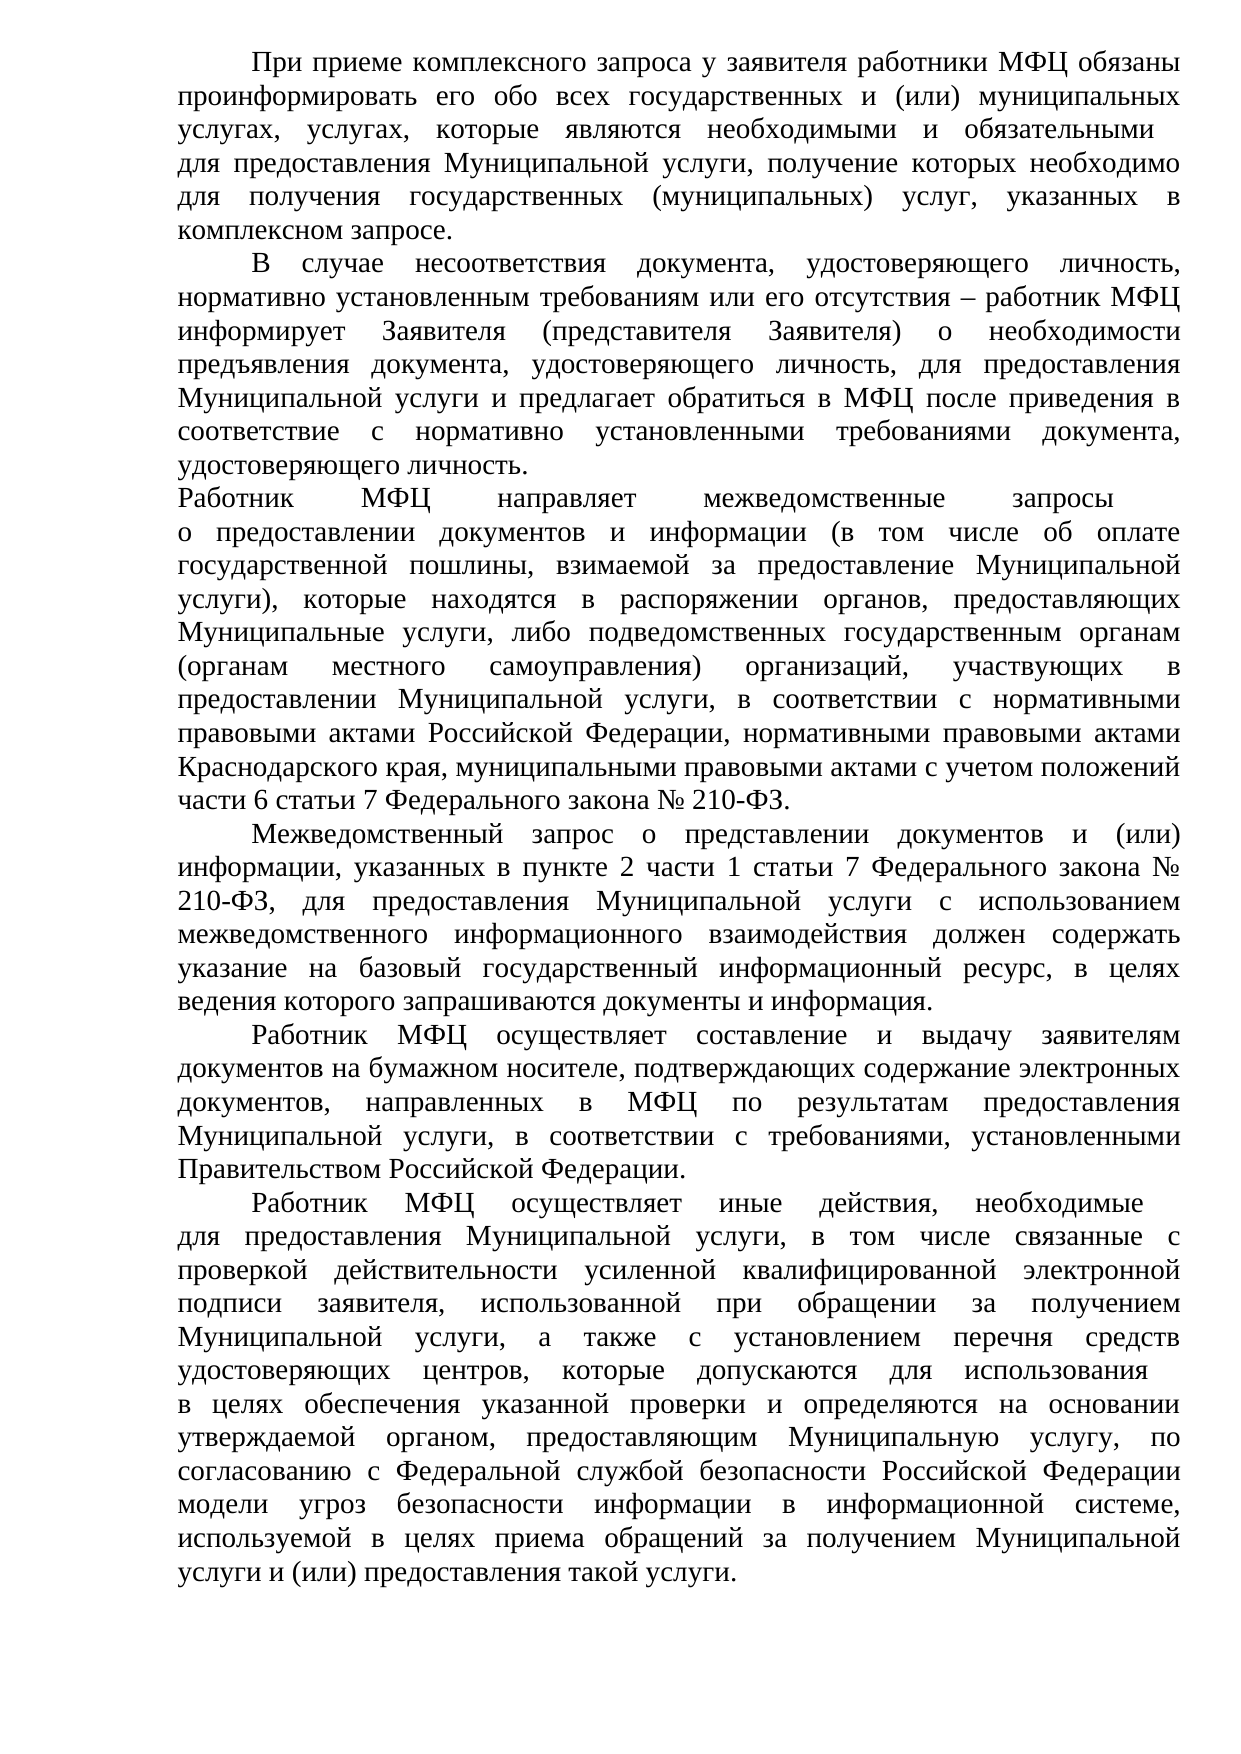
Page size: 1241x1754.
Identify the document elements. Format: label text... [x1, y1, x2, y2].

text Работник МФЦ осуществляет иные действия, необходимые для предоставления Муниципальной услуги, в том числе связанные с проверкой действительности усиленной квалифицированной электронной подписи заявителя, использованной при обращении за получением Муниципальной услуги, а также с установлением перечня средств удостоверяющих центров, которые допускаются для использования в целях обеспечения указанной проверки и определяются на основании утверждаемой органом, предоставляющим Муниципальную услугу, по согласованию с Федеральной службой безопасности Российской Федерации модели угроз безопасности информации в информационной системе, используемой в целях приема обращений за получением Муниципальной услуги и (или) предоставления такой услуги. [177, 1185, 1181, 1587]
text В случае несоответствия документа, удостоверяющего личность, нормативно установленным требованиям или его отсутствия – работник МФЦ информирует Заявителя (представителя Заявителя) о необходимости предъявления документа, удостоверяющего личность, для предоставления Муниципальной услуги и предлагает обратиться в МФЦ после приведения в соответствие с нормативно установленными требованиями документа, удостоверяющего личность. [177, 246, 1181, 480]
text При приеме комплексного запроса у заявителя работники МФЦ обязаны проинформировать его обо всех государственных и (или) муниципальных услугах, услугах, которые являются необходимыми и обязательными для предоставления Муниципальной услуги, получение которых необходимо для получения государственных (муниципальных) услуг, указанных в комплексном запросе. [177, 44, 1181, 246]
text Межведомственный запрос о представлении документов и (или) информации, указанных в пункте 2 части 1 статьи 7 Федерального закона № 210-ФЗ, для предоставления Муниципальной услуги с использованием межведомственного информационного взаимодействия должен содержать указание на базовый государственный информационный ресурс, в целях ведения которого запрашиваются документы и информация. [177, 816, 1181, 1017]
text Работник МФЦ осуществляет составление и выдачу заявителям документов на бумажном носителе, подтверждающих содержание электронных документов, направленных в МФЦ по результатам предоставления Муниципальной услуги, в соответствии с требованиями, установленными Правительством Российской Федерации. [177, 1017, 1181, 1185]
text Работник МФЦ направляет межведомственные запросы о предоставлении документов и информации (в том числе об оплате государственной пошлины, взимаемой за предоставление Муниципальной услуги), которые находятся в распоряжении органов, предоставляющих Муниципальные услуги, либо подведомственных государственным органам (органам местного самоуправления) организаций, участвующих в предоставлении Муниципальной услуги, в соответствии с нормативными правовыми актами Российской Федерации, нормативными правовыми актами Краснодарского края, муниципальными правовыми актами с учетом положений части 6 статьи 7 Федерального закона № 210-ФЗ. [177, 480, 1181, 816]
